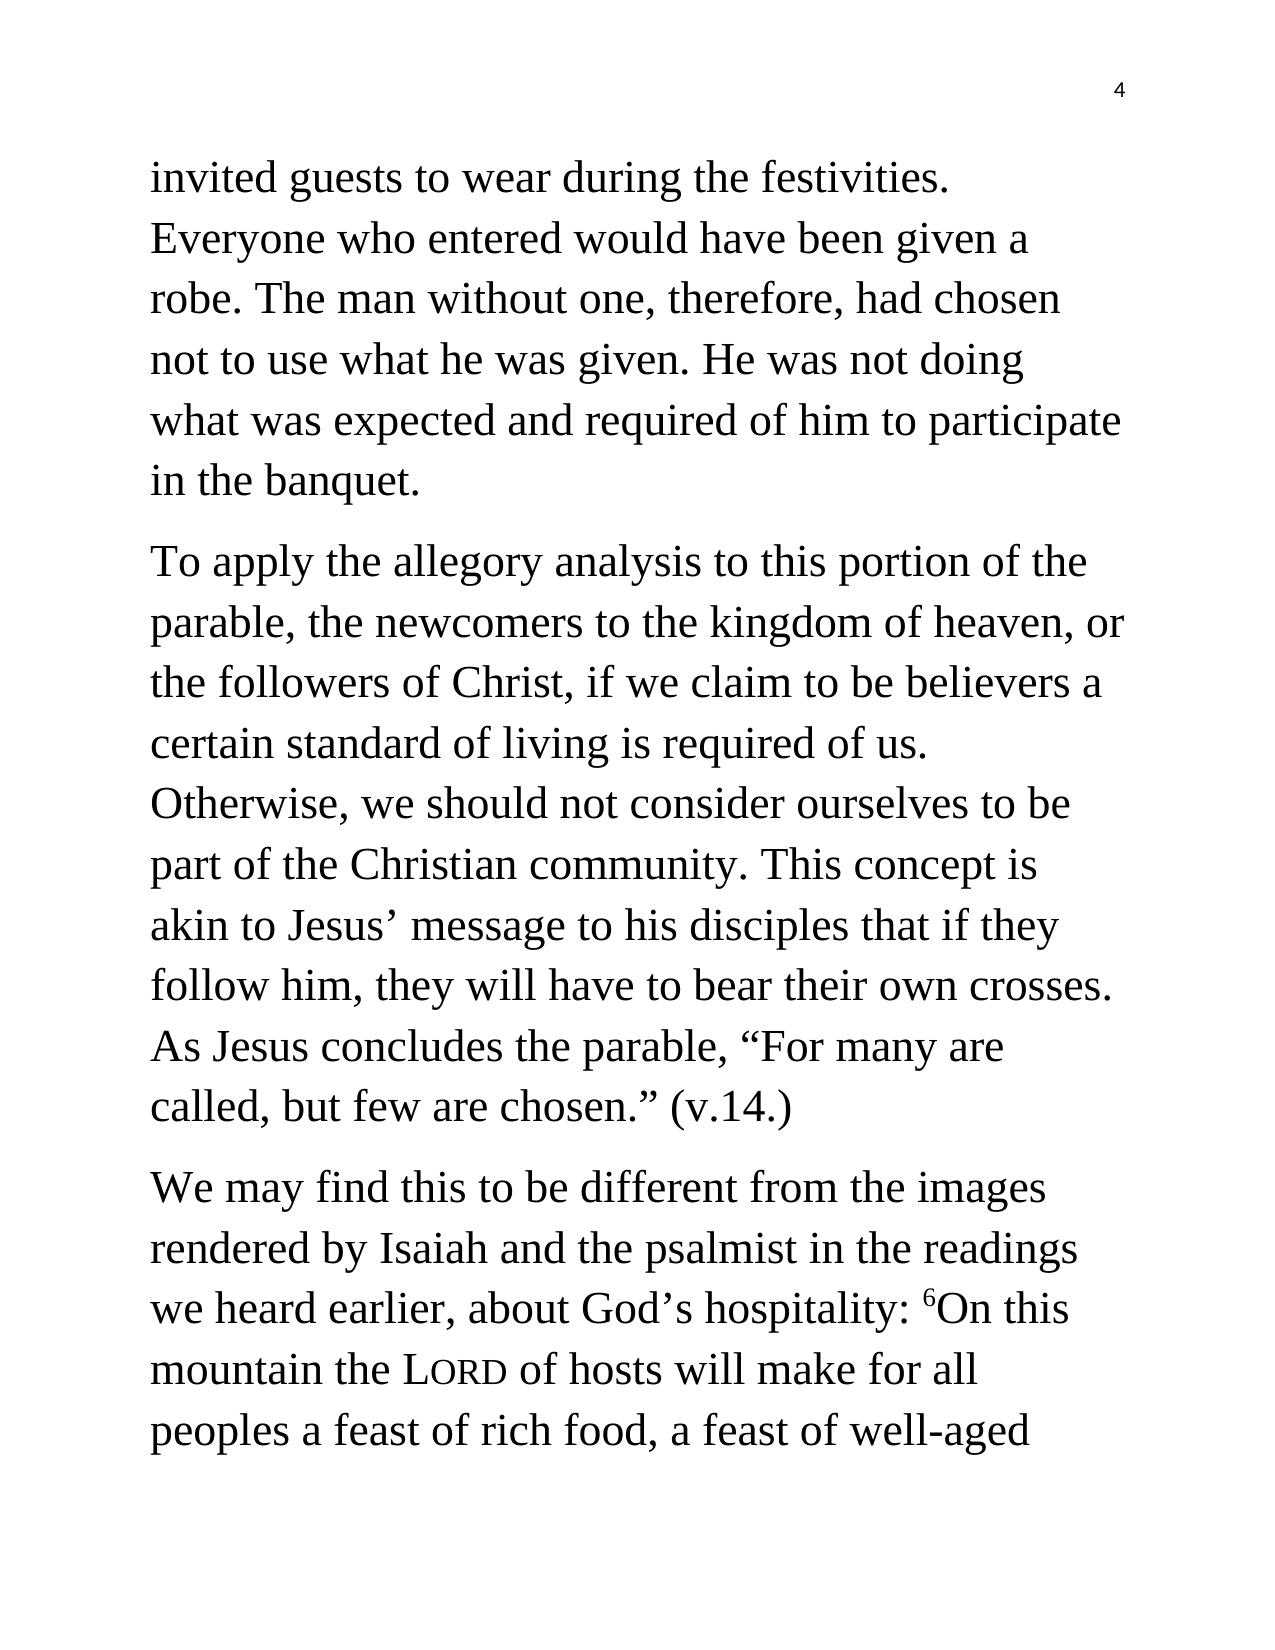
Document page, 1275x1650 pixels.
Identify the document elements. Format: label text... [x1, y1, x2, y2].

text To apply the allegory analysis to this portion of the parable, the newcomers to the kingdom of heaven, or the followers of Christ, if we claim to be believers a certain standard of living is required of us. Otherwise, we should not consider ourselves to be part of the Christian community. This concept is akin to Jesus’ message to his disciples that if they follow him, they will have to bear their own crosses. As Jesus concludes the parable, “For many are called, but few are chosen.” (v.14.) [150, 647, 1125, 1131]
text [150, 150, 1125, 505]
text To apply the allegory analysis to this portion of the parable, the newcomers to the kingdom of heaven, or the followers of Christ, if we claim to be believers a certain standard of living is required of us. Otherwise, we should not consider ourselves to be part of the Christian community. This concept is akin to Jesus’ message to his disciples that if they follow him, they will have to bear their own crosses. As Jesus concludes the parable, “For many are called, but few are chosen.” (v.14.) [150, 534, 1125, 595]
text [150, 1160, 1125, 1455]
